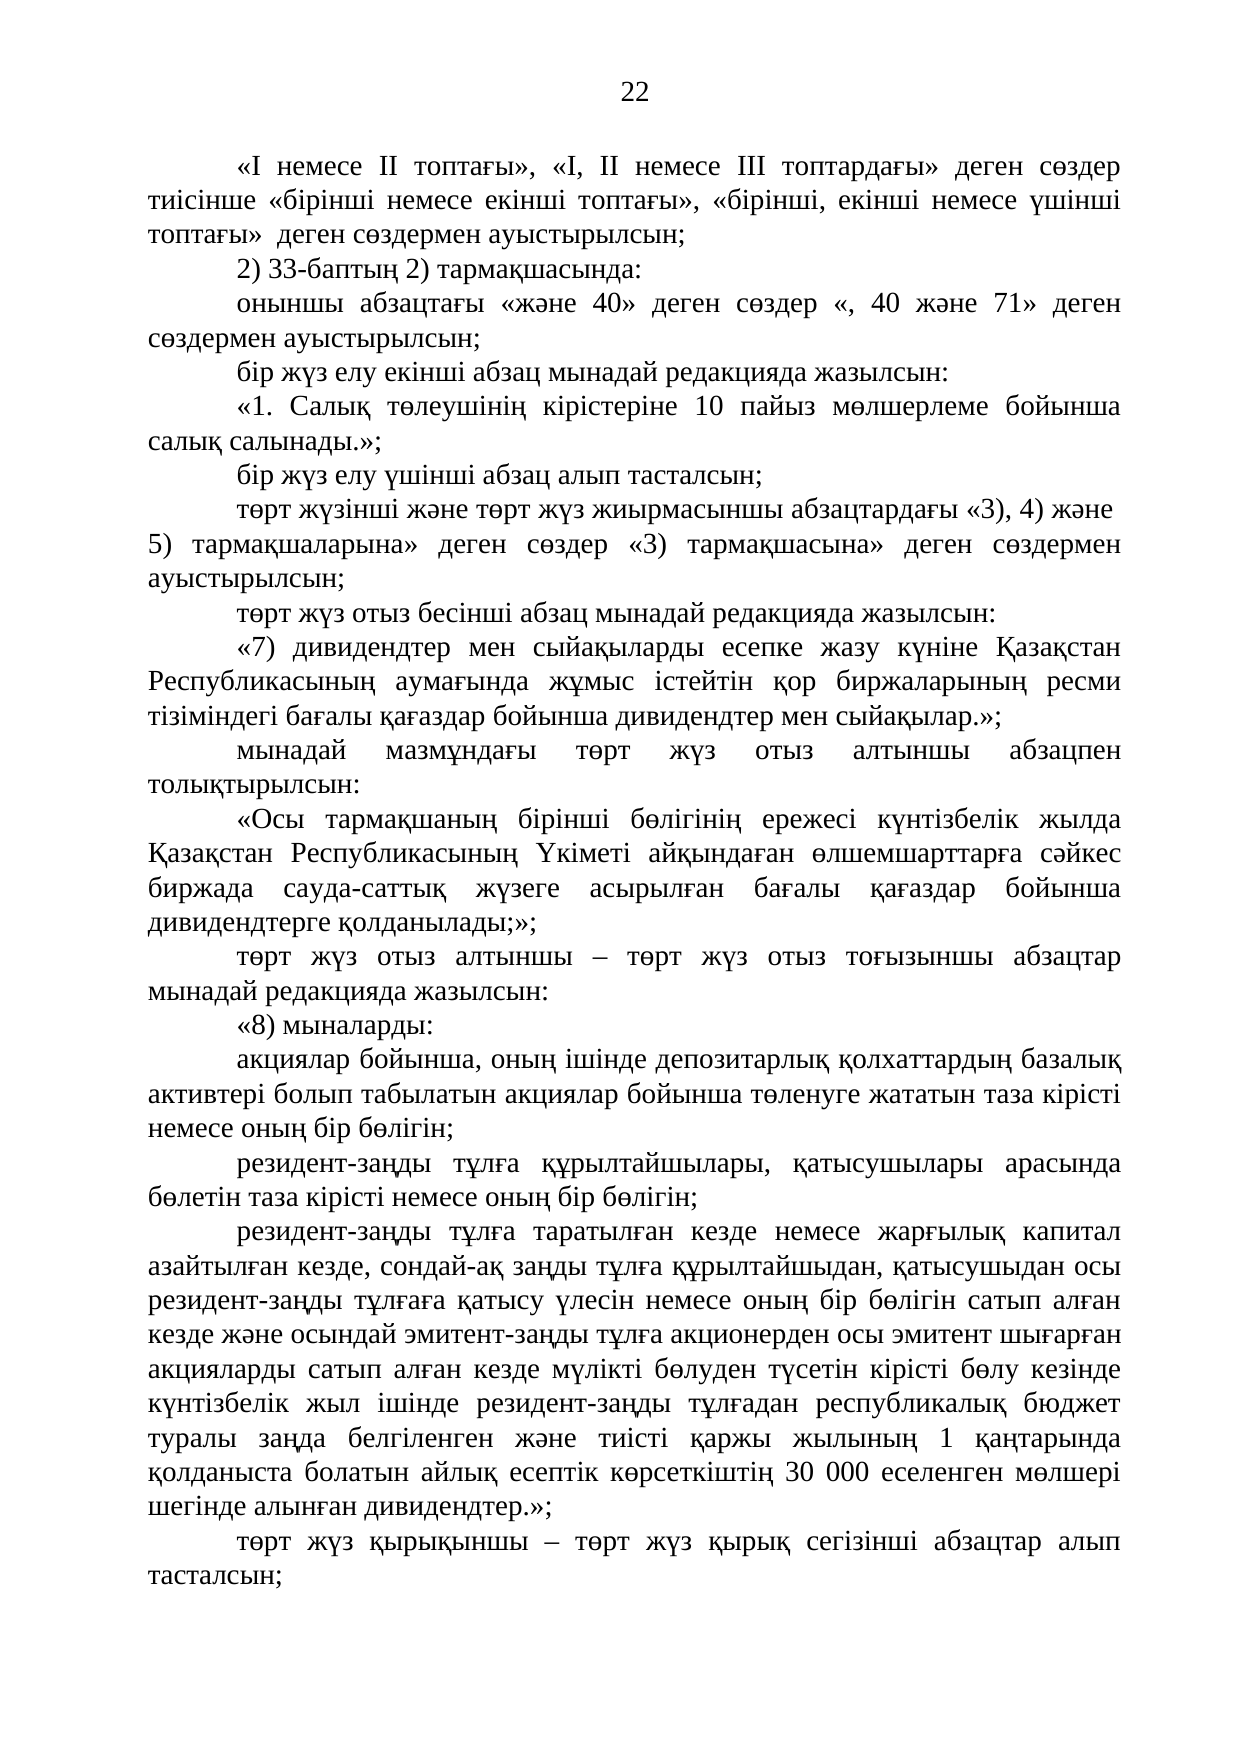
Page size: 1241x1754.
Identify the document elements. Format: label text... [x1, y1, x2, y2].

text оныншы абзацтағы «және 40» деген сөздер «, 40 және 71» деген сөздермен ауыстырылсын; [148, 285, 1122, 354]
text мынадай мазмұндағы төрт жүз отыз алтыншы абзацпен толықтырылсын: [148, 732, 1122, 801]
text «I немесе II топтағы», «I, II немесе III топтардағы» деген сөздер тиісінше «бірінші немесе екінші топтағы», «бірінші, екінші немесе үшінші топтағы» деген сөздермен ауыстырылсын; [148, 148, 1122, 251]
text «7) дивидендтер мен сыйақыларды есепке жазу күніне Қазақстан Республикасының аумағында жұмыс істейтін қор биржаларының ресми тізіміндегі бағалы қағаздар бойынша дивидендтер мен сыйақылар.»; [148, 629, 1122, 732]
text бір жүз елу екінші абзац мынадай редакцияда жазылсын: [148, 354, 1122, 388]
text бір жүз елу үшінші абзац алып тасталсын; [148, 457, 1122, 491]
text «1. Салық төлеушінің кірістеріне 10 пайыз мөлшерлеме бойынша салық салынады.»; [148, 388, 1122, 457]
text төрт жүз отыз алтыншы – төрт жүз отыз тоғызыншы абзацтар мынадай редакцияда жазылсын: [148, 938, 1122, 1007]
text резидент-заңды тұлға құрылтайшылары, қатысушылары арасында бөлетiн таза кірісті немесе оның бір бөлігін; [148, 1144, 1122, 1213]
text төрт жүз қырықыншы – төрт жүз қырық сегізінші абзацтар алып тасталсын; [148, 1523, 1122, 1591]
text резидент-заңды тұлға таратылған кезде немесе жарғылық капитал азайтылған кезде, сондай-ақ заңды тұлға құрылтайшыдан, қатысушыдан осы резидент-заңды тұлғаға қатысу үлесiн немесе оның бір бөлігін сатып алған кезде және осындай эмитент-заңды тұлға акционерден осы эмитент шығарған акцияларды сатып алған кезде мүлiктi бөлуден түсетiн кірісті бөлу кезінде күнтізбелік жыл ішінде резидент-заңды тұлғадан республикалық бюджет туралы заңда белгіленген және тиісті қаржы жылының 1 қаңтарында қолданыста болатын айлық есептік көрсеткіштің 30 000 еселенген мөлшері шегінде алынған дивидендтер.»; [148, 1213, 1122, 1523]
text 2) 33-баптың 2) тармақшасында: [148, 251, 1122, 285]
text «Осы тармақшаның бірінші бөлігінің ережесі күнтізбелік жылда Қазақстан Республикасының Үкіметі айқындаған өлшемшарттарға сәйкес биржада сауда-саттық жүзеге асырылған бағалы қағаздар бойынша дивидендтерге қолданылады;»; [148, 801, 1122, 938]
text төрт жүзінші және төрт жүз жиырмасыншы абзацтардағы «3), 4) және 5) тармақшаларына» деген сөздер «3) тармақшасына» деген сөздермен ауыстырылсын; [148, 491, 1122, 594]
text акциялар бойынша, оның iшiнде депозитарлық қолхаттардың базалық активтерi болып табылатын акциялар бойынша төленуге жататын таза кірісті немесе оның бір бөлігін; [148, 1041, 1122, 1144]
text төрт жүз отыз бесінші абзац мынадай редакцияда жазылсын: [148, 594, 1122, 629]
text «8) мыналарды: [148, 1007, 1122, 1041]
